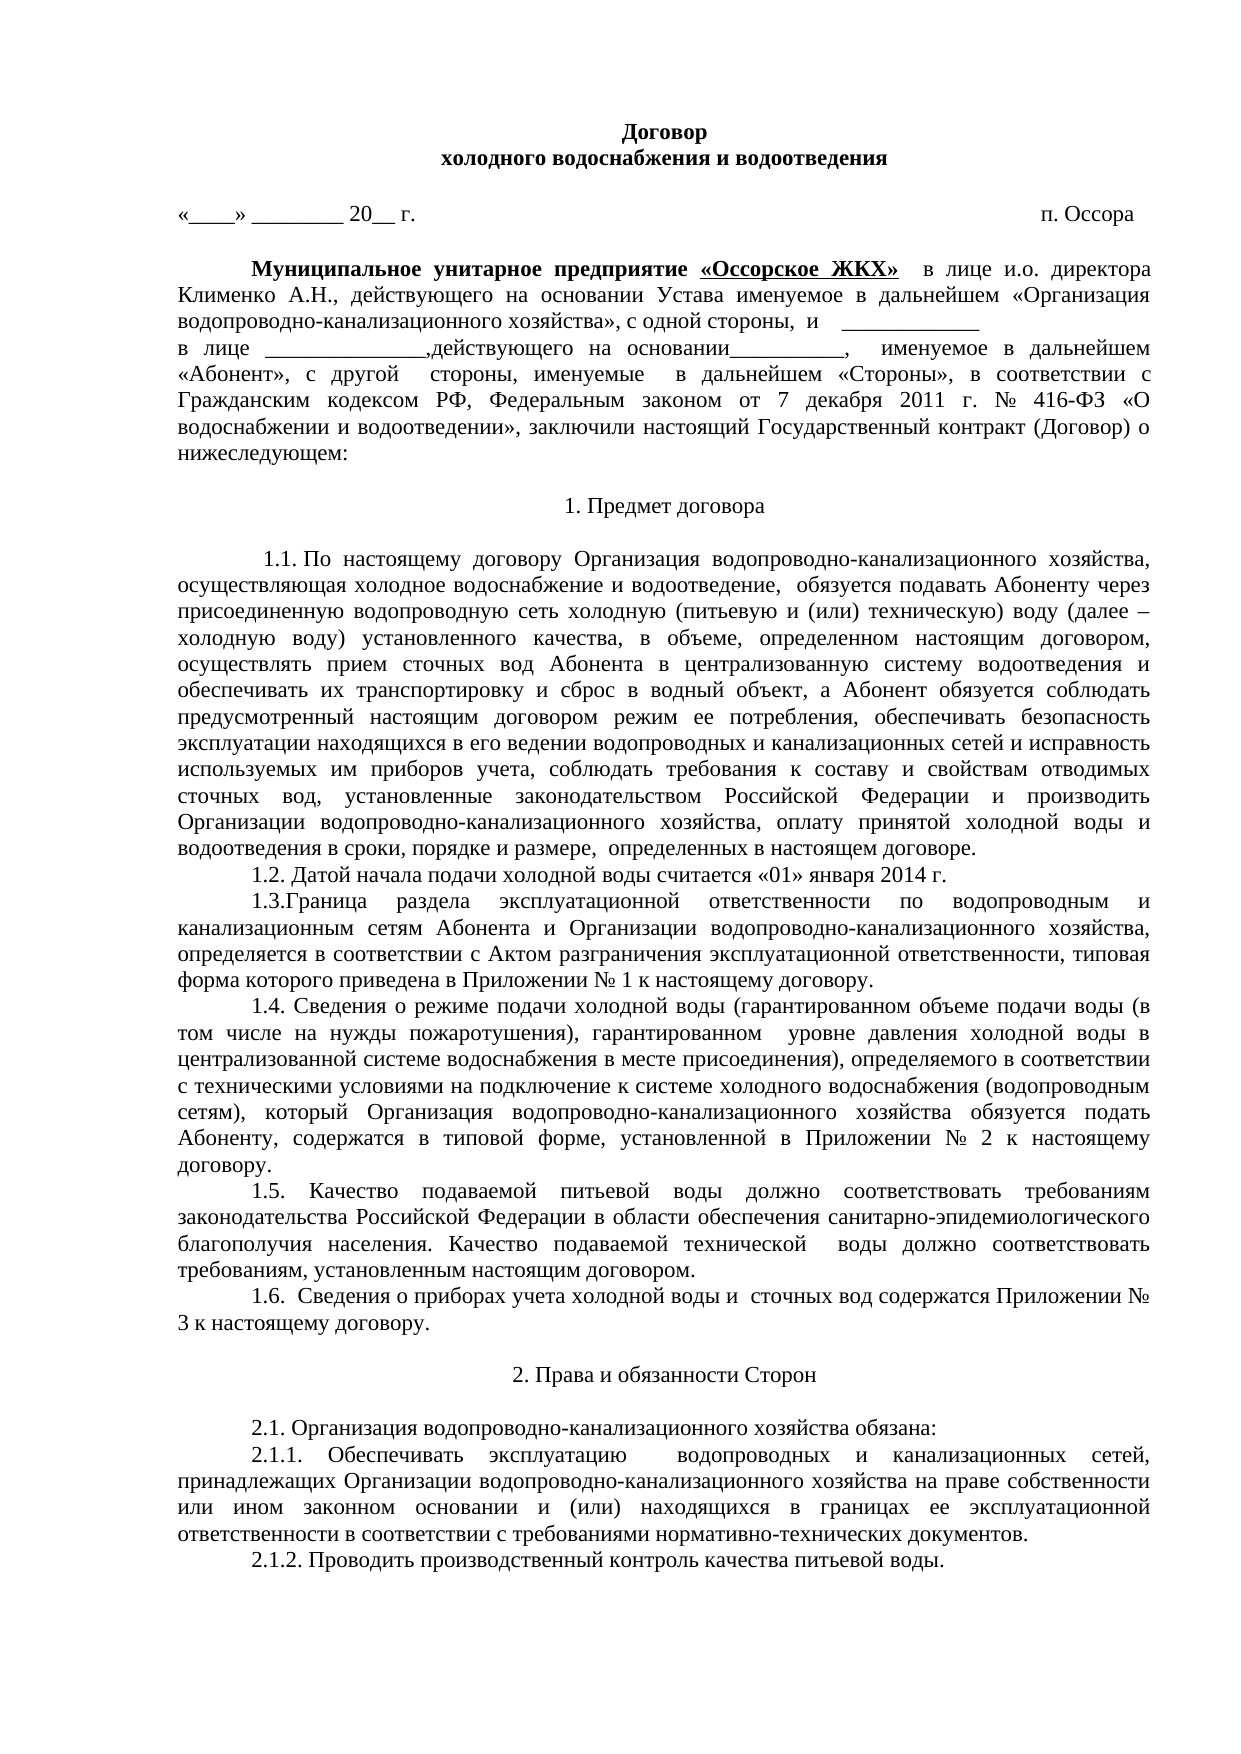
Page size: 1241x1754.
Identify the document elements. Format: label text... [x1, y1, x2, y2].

text 1.1. По настоящему договору Организация водопроводно-канализационного хозяйства, осуществляющая холодное водоснабжение и водоотведение, обязуется подавать Абоненту через присоединенную водопроводную сеть холодную (питьевую и (или) техническую) воду (далее – холодную воду) установленного качества, в объеме, определенном настоящим договором, осуществлять прием сточных вод Абонента в централизованную систему водоотведения и обеспечивать их транспортировку и сброс в водный объект, а Абонент обязуется соблюдать предусмотренный настоящим договором режим ее потребления, обеспечивать безопасность эксплуатации находящихся в его ведении водопроводных и канализационных сетей и исправность используемых им приборов учета, соблюдать требования к составу и свойствам отводимых сточных вод, установленные законодательством Российской Федерации и производить Организации водопроводно-канализационного хозяйства, оплату принятой холодной воды и водоотведения в сроки, порядке и размере, определенных в настоящем договоре. [177, 544, 1152, 861]
text холодного водоснабжения и водоотведения [177, 144, 1152, 171]
text 1.5. Качество подаваемой питьевой воды должно соответствовать требованиям законодательства Российской Федерации в области обеспечения санитарно-эпидемиологического благополучия населения. Качество подаваемой технической воды должно соответствовать требованиям, установленным настоящим договором. [177, 1177, 1152, 1282]
text Муниципальное унитарное предприятие «Оссорское ЖКХ» в лице и.о. директора Клименко А.Н., действующего на основании Устава именуемое в дальнейшем «Организация водопроводно-канализационного хозяйства», с одной стороны, и ____________ [177, 255, 1152, 334]
text 2.1.1. Обеспечивать эксплуатацию водопроводных и канализационных сетей, принадлежащих Организации водопроводно-канализационного хозяйства на праве собственности или ином законном основании и (или) находящихся в границах ее эксплуатационной ответственности в соответствии с требованиями нормативно-технических документов. [177, 1441, 1152, 1546]
text 1.3.Граница раздела эксплуатационной ответственности по водопроводным и канализационным сетям Абонента и Организации водопроводно-канализационного хозяйства, определяется в соответствии с Актом разграничения эксплуатационной ответственности, типовая форма которого приведена в Приложении № 1 к настоящему договору. [177, 887, 1152, 993]
text в лице ______________,действующего на основании__________, именуемое в дальнейшем «Абонент», с другой стороны, именуемые в дальнейшем «Стороны», в соответствии с Гражданским кодексом РФ, Федеральным законом от 7 декабря 2011 г. № 416-ФЗ «О водоснабжении и водоотведении», заключили настоящий Государственный контракт (Договор) о нижеследующем: [177, 334, 1152, 466]
text 2. Права и обязанности Сторон [177, 1362, 1152, 1388]
text 2.1. Организация водопроводно-канализационного хозяйства обязана: [177, 1414, 1152, 1441]
text 1.2. Датой начала подачи холодной воды считается «01» января 2014 г. [177, 861, 1152, 887]
text «____» ________ 20__ г. п. Оссора [177, 199, 1152, 226]
text 1. Предмет договора [177, 492, 1152, 518]
text 1.6. Сведения о приборах учета холодной воды и сточных вод содержатся Приложении № 3 к настоящему договору. [177, 1282, 1152, 1335]
text 1.4. Сведения о режиме подачи холодной воды (гарантированном объеме подачи воды (в том числе на нужды пожаротушения), гарантированном уровне давления холодной воды в централизованной системе водоснабжения в месте присоединения), определяемого в соответствии с техническими условиями на подключение к системе холодного водоснабжения (водопроводным сетям), который Организация водопроводно-канализационного хозяйства обязуется подать Абоненту, содержатся в типовой форме, установленной в Приложении № 2 к настоящему договору. [177, 993, 1152, 1177]
text Договор [177, 118, 1152, 144]
text 2.1.2. Проводить производственный контроль качества питьевой воды. [177, 1546, 1152, 1572]
